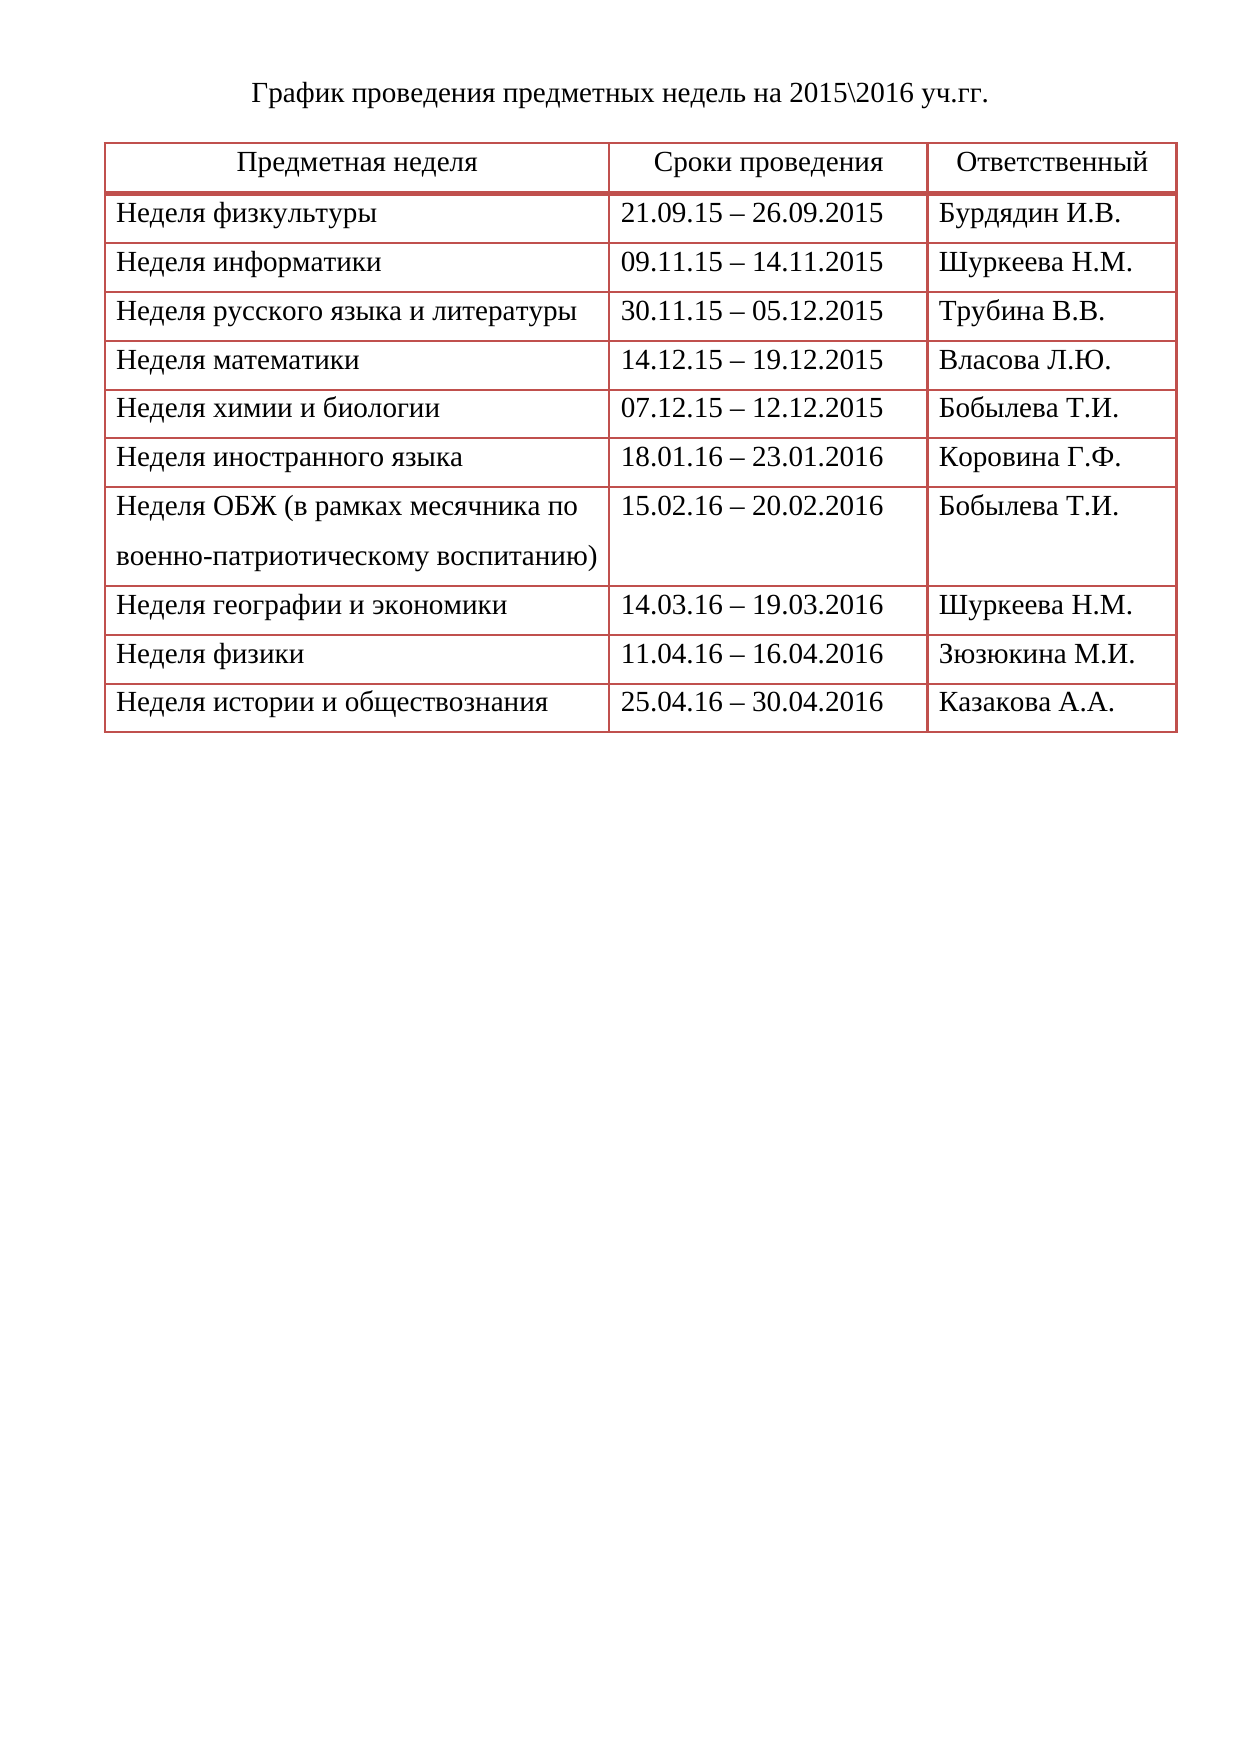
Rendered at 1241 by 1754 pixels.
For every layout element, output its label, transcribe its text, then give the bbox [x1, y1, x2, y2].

table_cell Казакова А.А. [929, 685, 1175, 731]
table_cell Неделя физкультуры [106, 196, 608, 242]
table_cell 30.11.15 – 05.12.2015 [610, 293, 926, 340]
table_header Сроки проведения [610, 144, 926, 191]
table_cell 21.09.15 – 26.09.2015 [610, 196, 926, 242]
table_cell Неделя ОБЖ (в рамках месячника по военно-патриотическому воспитанию) [106, 488, 608, 585]
table_cell 15.02.16 – 20.02.2016 [610, 488, 926, 585]
table_cell Неделя математики [106, 342, 608, 388]
table_cell Неделя русского языка и литературы [106, 293, 608, 340]
table_cell Бобылева Т.И. [929, 391, 1175, 437]
table_cell Неделя географии и экономики [106, 587, 608, 634]
table_cell 09.11.15 – 14.11.2015 [610, 244, 926, 291]
table_cell Шуркеева Н.М. [929, 244, 1175, 291]
table_cell 07.12.15 – 12.12.2015 [610, 391, 926, 437]
table_cell Коровина Г.Ф. [929, 439, 1175, 486]
table_cell 25.04.16 – 30.04.2016 [610, 685, 926, 731]
table_cell 18.01.16 – 23.01.2016 [610, 439, 926, 486]
text График проведения предметных недель на 2015\2016 уч.гг. [75, 75, 1165, 108]
table_header Ответственный [929, 144, 1175, 191]
table_cell Зюзюкина М.И. [929, 636, 1175, 682]
table_cell Трубина В.В. [929, 293, 1175, 340]
table_cell Неделя химии и биологии [106, 391, 608, 437]
table_cell Неделя информатики [106, 244, 608, 291]
table_cell Власова Л.Ю. [929, 342, 1175, 388]
table_cell Шуркеева Н.М. [929, 587, 1175, 634]
table_cell Бурдядин И.В. [929, 196, 1175, 242]
table_cell Неделя физики [106, 636, 608, 682]
table_cell Неделя истории и обществознания [106, 685, 608, 731]
table_cell 11.04.16 – 16.04.2016 [610, 636, 926, 682]
table_cell 14.03.16 – 19.03.2016 [610, 587, 926, 634]
table_cell Бобылева Т.И. [929, 488, 1175, 585]
table_cell 14.12.15 – 19.12.2015 [610, 342, 926, 388]
table_cell Неделя иностранного языка [106, 439, 608, 486]
table_header Предметная неделя [106, 144, 608, 191]
